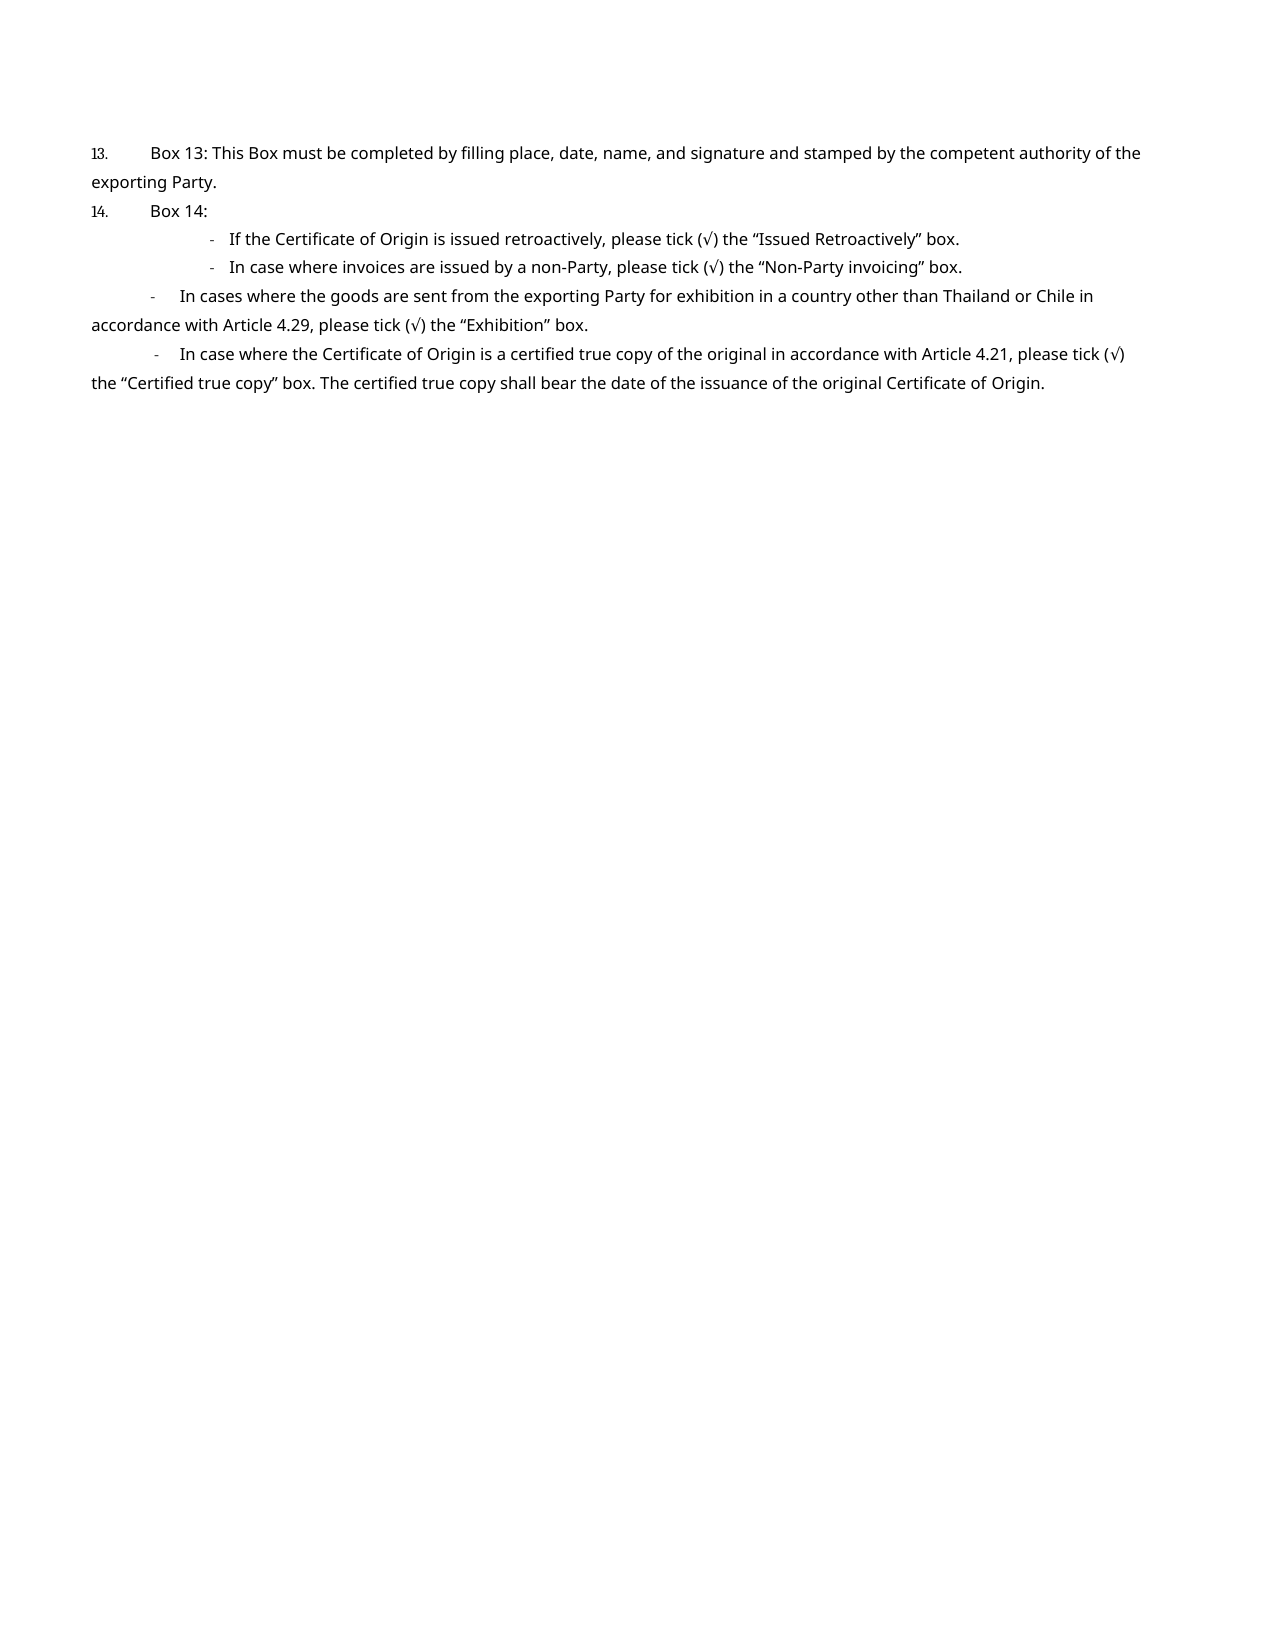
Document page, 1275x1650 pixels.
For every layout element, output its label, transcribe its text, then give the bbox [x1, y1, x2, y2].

list In case where the Certificate of Origin is a certified true copy of the original in accordance with Article 4.21, please tick (√) the “Certified true copy” box. The certified true copy shall bear the date of the issuance of the original Certificate of Origin. [91, 342, 1155, 394]
list In case where invoices are issued by a non-Party, please tick (√) the “Non-Party invoicing” box. [150, 256, 1181, 279]
list Box 14: [91, 200, 1181, 222]
list In cases where the goods are sent from the exporting Party for exhibition in a country other than Thailand or Chile in accordance with Article 4.29, please tick (√) the “Exhibition” box. [91, 284, 1154, 336]
list If the Certificate of Origin is issued retroactively, please tick (√) the “Issued Retroactively” box. [150, 228, 1181, 251]
list Box 13: This Box must be completed by filling place, date, name, and signature and stamped by the competent authority of the exporting Party. [91, 142, 1154, 193]
